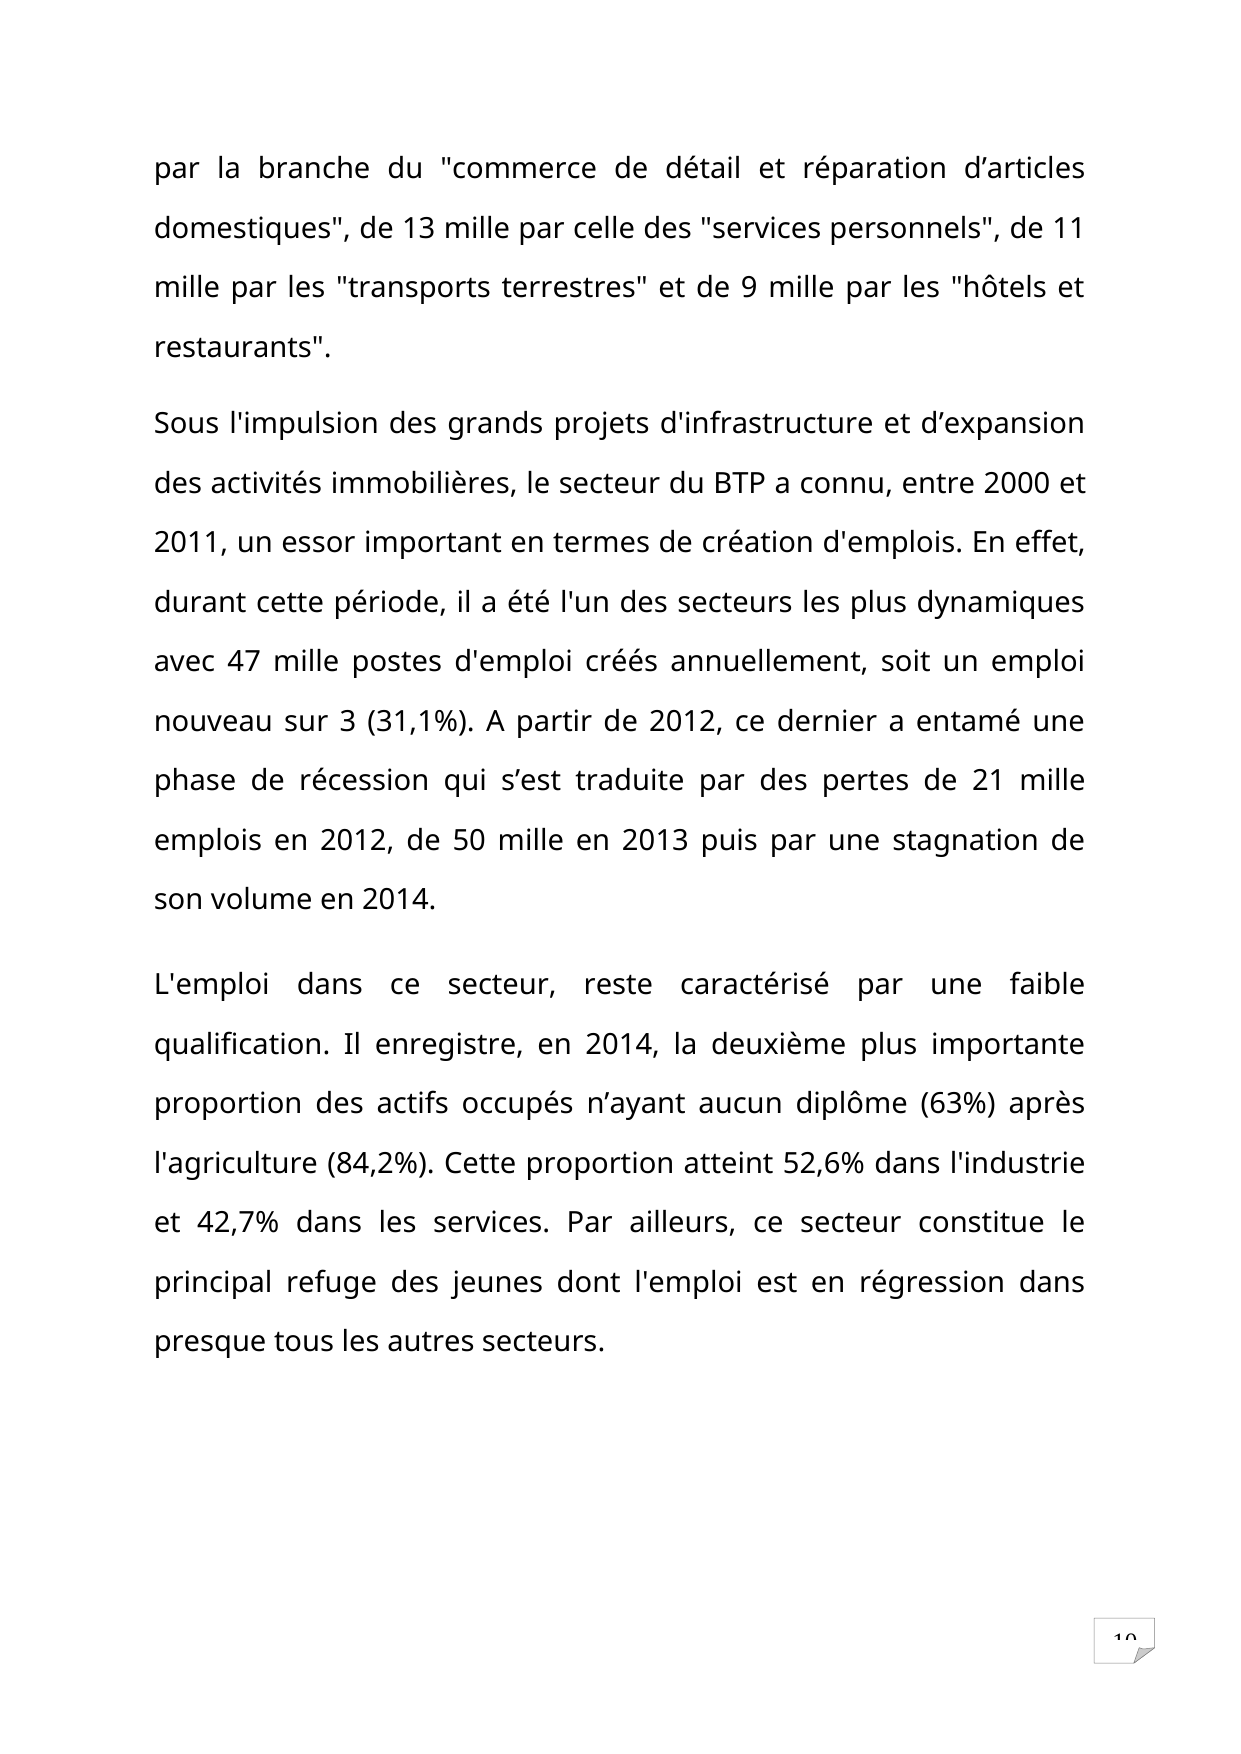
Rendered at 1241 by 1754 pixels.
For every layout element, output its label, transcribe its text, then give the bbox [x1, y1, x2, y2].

text Sous l'impulsion des grands projets d'infrastructure et d’expansion des activités immobilières, le secteur du BTP a connu, entre 2000 et 2011, un essor important en termes de création d'emplois. En effet, durant cette période, il a été l'un des secteurs les plus dynamiques avec 47 mille postes d'emploi créés annuellement, soit un emploi nouveau sur 3 (31,1%). A partir de 2012, ce dernier a entamé une phase de récession qui s’est traduite par des pertes de 21 mille emplois en 2012, de 50 mille en 2013 puis par une stagnation de son volume en 2014. [153, 403, 1087, 918]
text L'emploi dans ce secteur, reste caractérisé par une faible qualification. Il enregistre, en 2014, la deuxième plus importante proportion des actifs occupés n’ayant aucun diplôme (63%) après l'agriculture (84,2%). Cette proportion atteint 52,6% dans l'industrie et 42,7% dans les services. Par ailleurs, ce secteur constitue le principal refuge des jeunes dont l'emploi est en régression dans presque tous les autres secteurs. [153, 963, 1087, 1360]
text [153, 148, 1087, 366]
